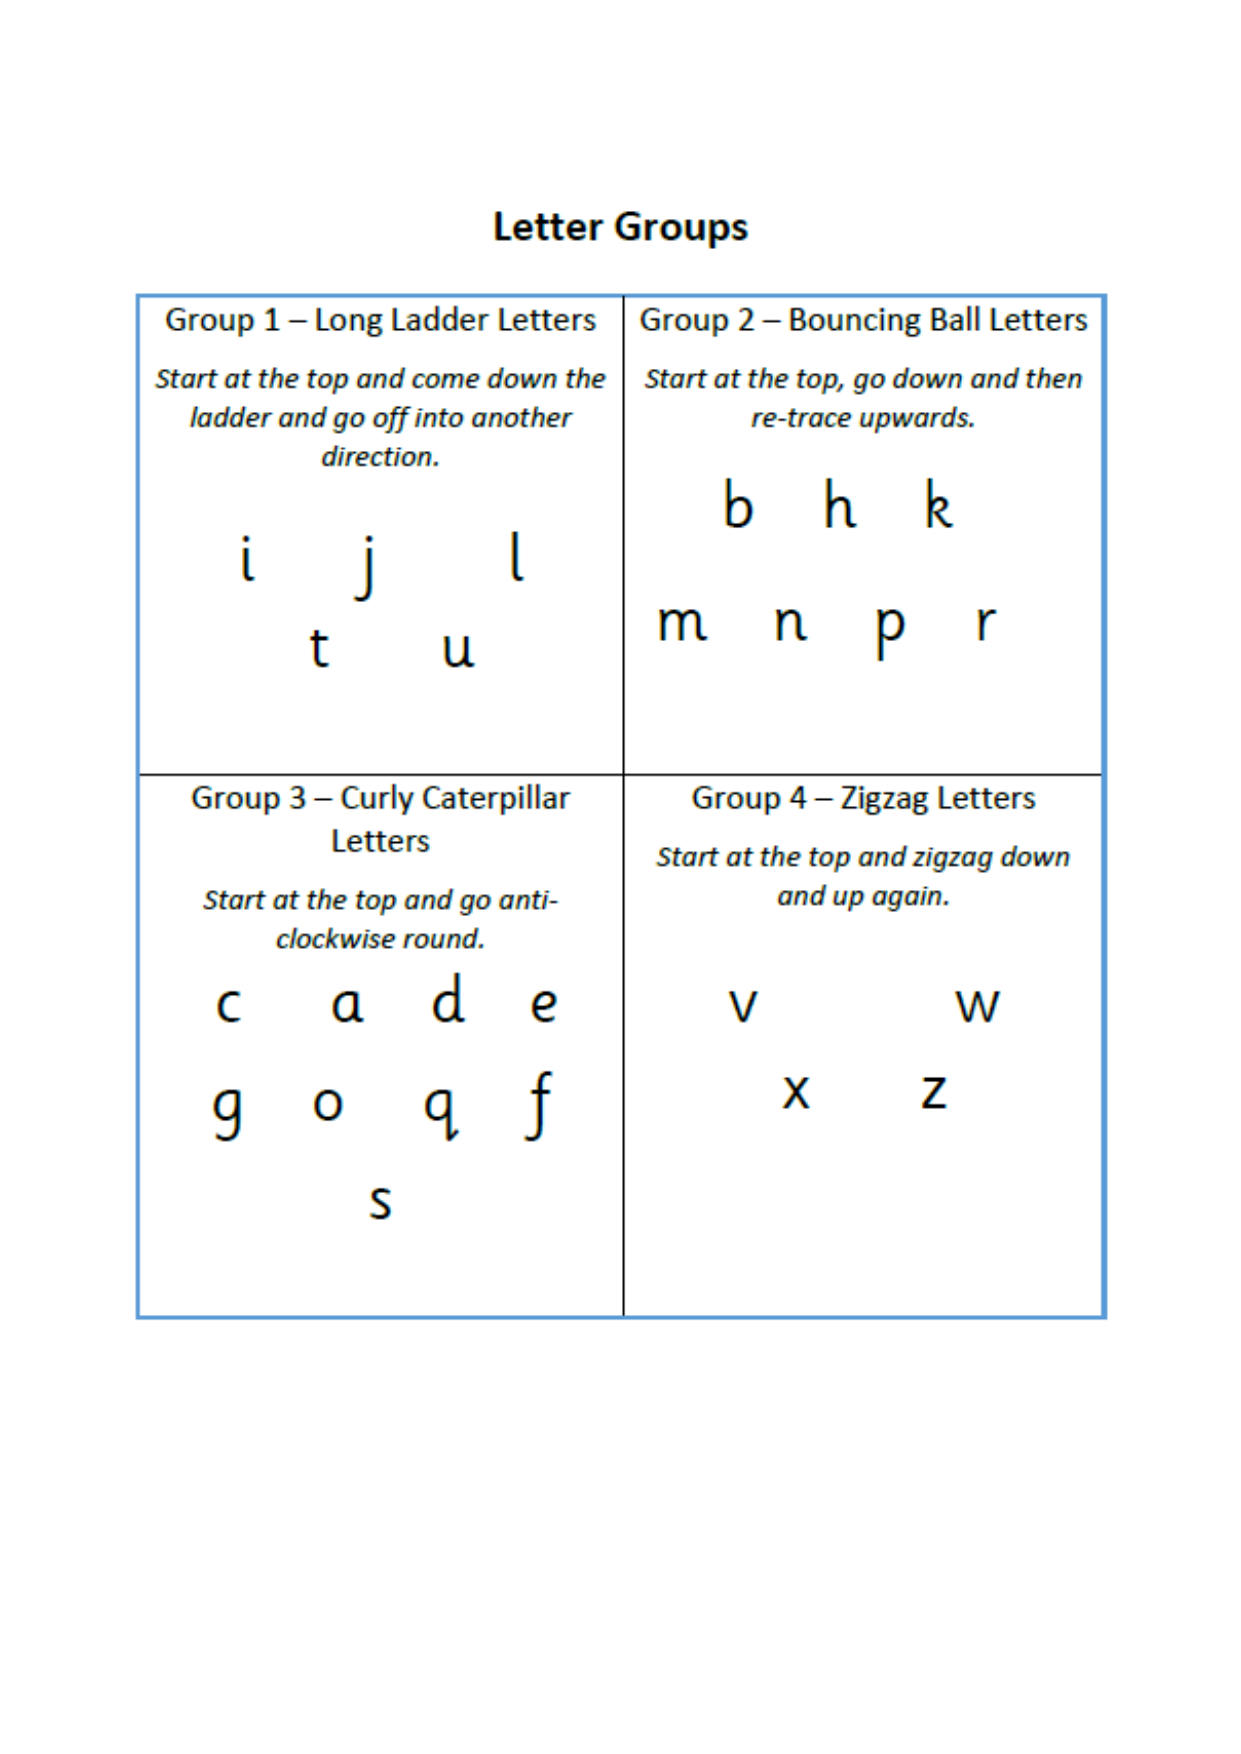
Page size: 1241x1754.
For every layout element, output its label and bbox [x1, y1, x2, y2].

picture [127, 171, 1112, 1349]
